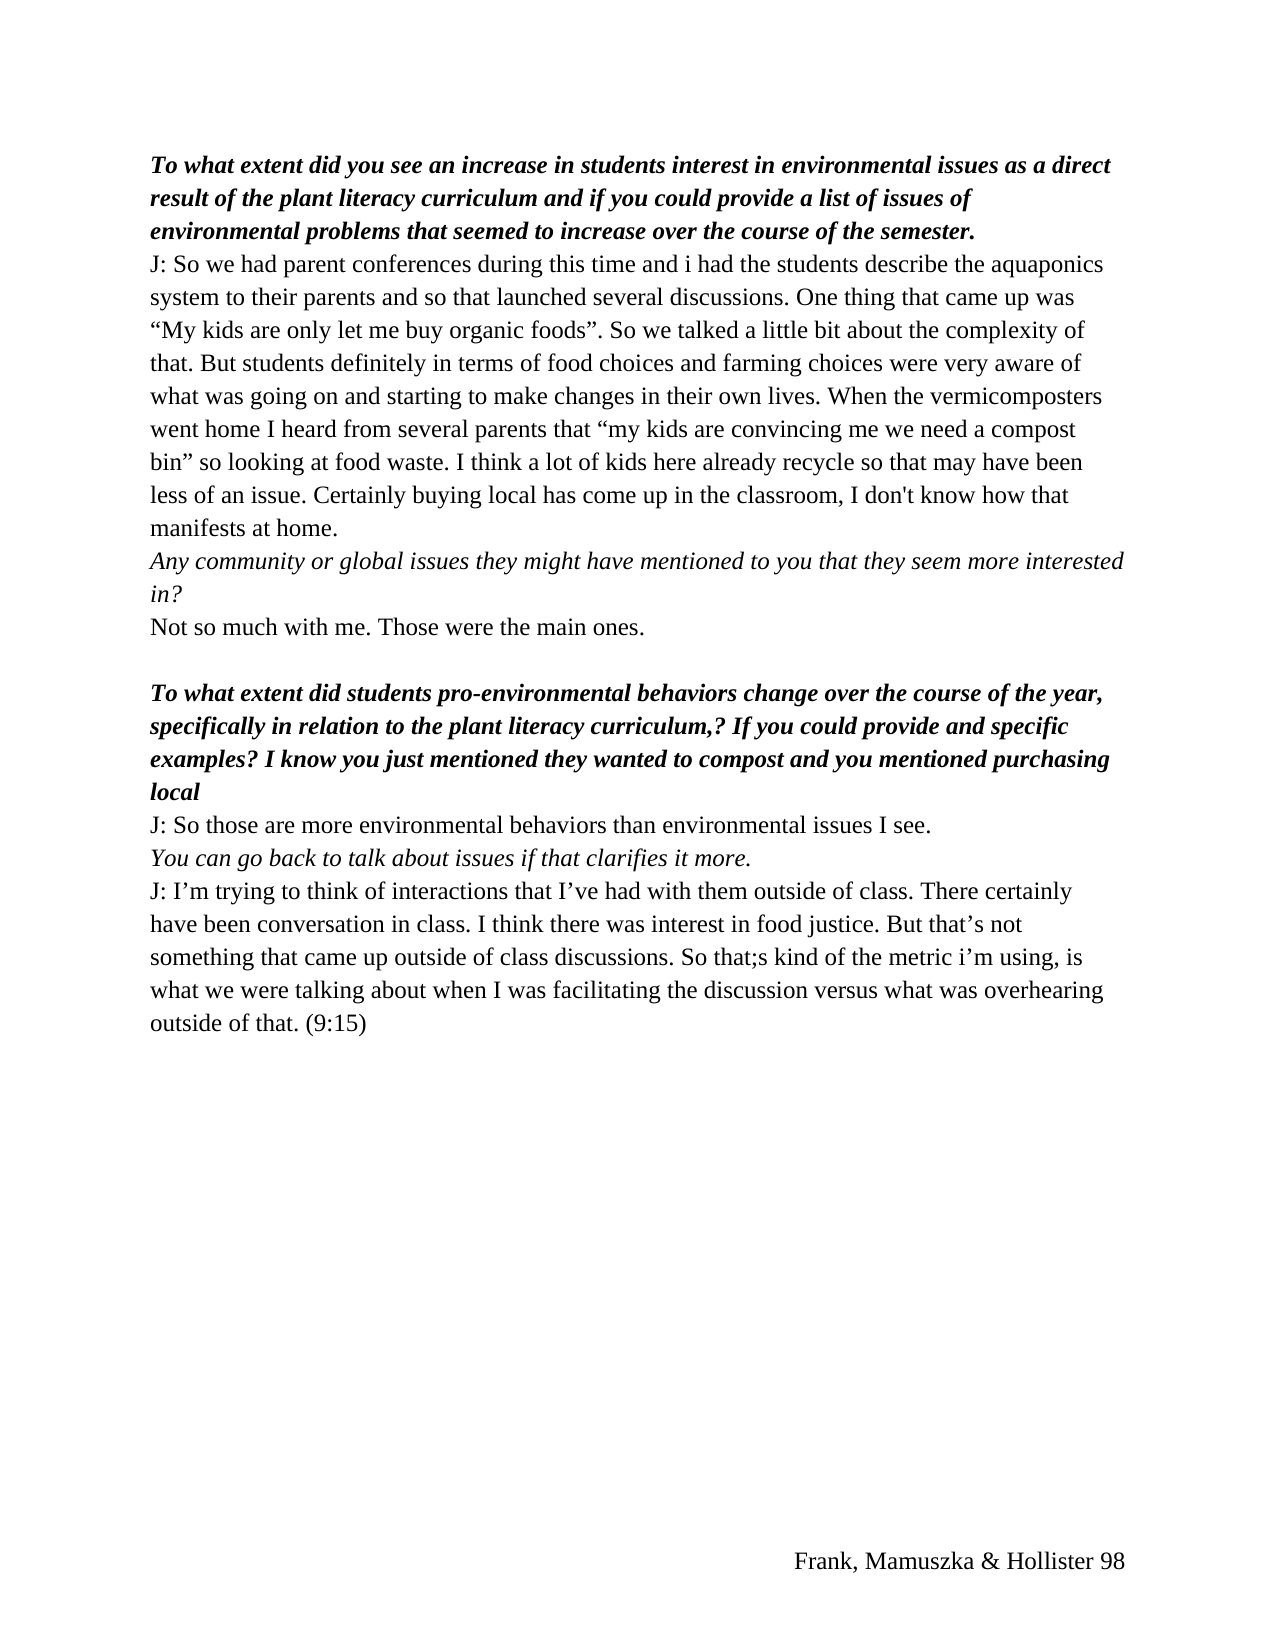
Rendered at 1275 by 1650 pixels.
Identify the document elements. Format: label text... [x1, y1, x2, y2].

text To what extent did you see an increase in students interest in environmental issues as a direct result of the plant literacy curriculum and if you could provide a list of issues of environmental problems that seemed to increase over the course of the semester. [150, 150, 1125, 245]
text You can go back to talk about issues if that clarifies it more. [150, 843, 1125, 872]
text Not so much with me. Those were the main ones. [150, 612, 1125, 641]
text J: So those are more environmental behaviors than environmental issues I see. [150, 810, 1125, 839]
text Any community or global issues they might have mentioned to you that they seem more interested in? [150, 546, 1125, 608]
text J: I’m trying to think of interactions that I’ve had with them outside of class. There certainly have been conversation in class. I think there was interest in food justice. But that’s not something that came up outside of class discussions. So that;s kind of the metric i’m using, is what we were talking about when I was facilitating the discussion versus what was overhearing outside of that. (9:15) [150, 876, 1125, 1037]
text To what extent did students pro-environmental behaviors change over the course of the year, specifically in relation to the plant literacy curriculum,? If you could provide and specific examples? I know you just mentioned they wanted to compost and you mentioned purchasing local [150, 678, 1125, 806]
text J: So we had parent conferences during this time and i had the students describe the aquaponics system to their parents and so that launched several discussions. One thing that came up was “My kids are only let me buy organic foods”. So we talked a little bit about the complexity of that. But students definitely in terms of food choices and farming choices were very aware of what was going on and starting to make changes in their own lives. When the vermicomposters went home I heard from several parents that “my kids are convincing me we need a compost bin” so looking at food waste. I think a lot of kids here already recycle so that may have been less of an issue. Certainly buying local has come up in the classroom, I don't know how that manifests at home. [150, 249, 1125, 542]
